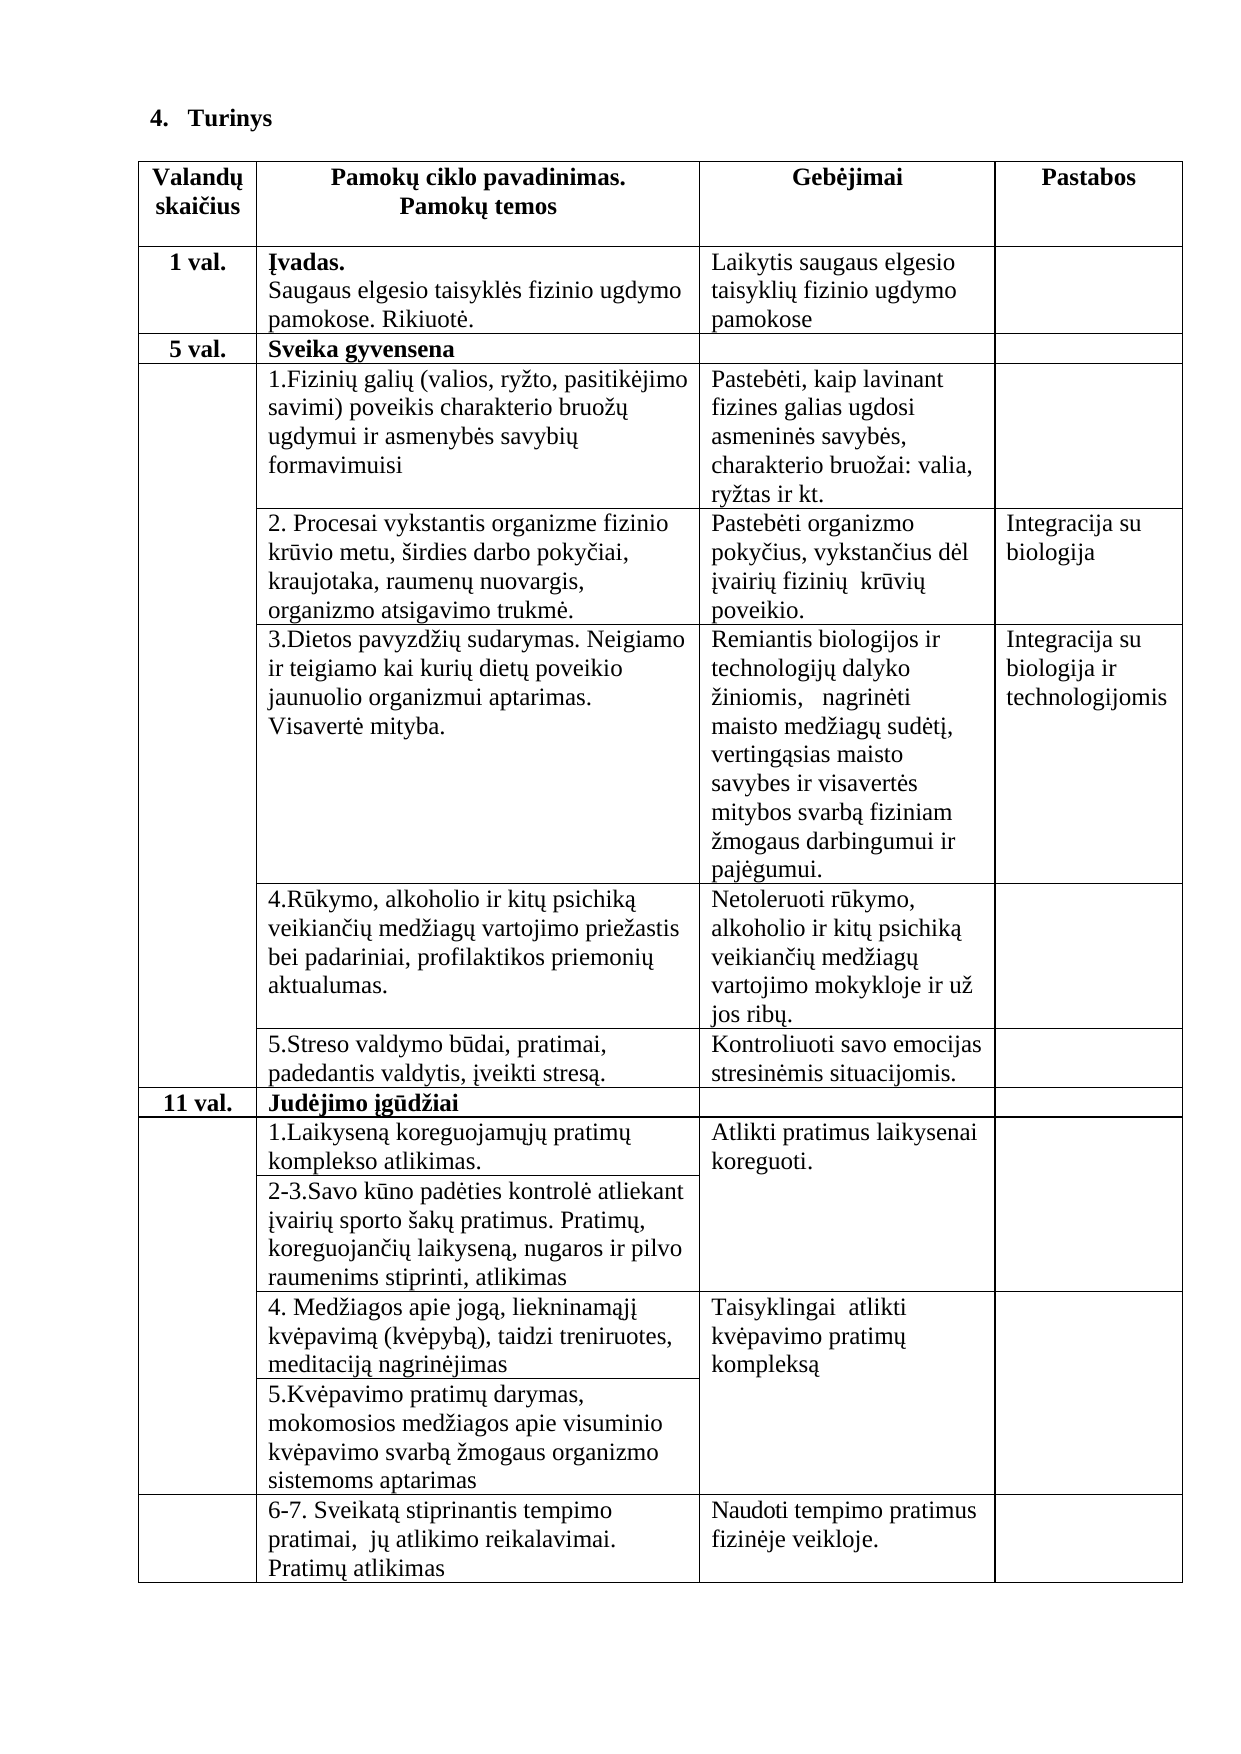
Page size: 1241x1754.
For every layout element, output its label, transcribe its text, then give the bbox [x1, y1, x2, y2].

table_cell [996, 884, 1182, 1028]
list Turinys [150, 103, 1053, 132]
table_cell 11 val. [139, 1088, 256, 1116]
table_cell 3.Dietos pavyzdžių sudarymas. Neigiamo ir teigiamo kai kurių dietų poveikio jaunuolio organizmui aptarimas. Visavertė mityba. [257, 625, 699, 883]
table_cell Pastebėti organizmo pokyčius, vykstančius dėl įvairių fizinių krūvių poveikio. [700, 509, 994, 623]
table_cell [996, 1292, 1182, 1494]
table_cell Įvadas. Saugaus elgesio taisyklės fizinio ugdymo pamokose. Rikiuotė. [257, 247, 699, 333]
table_cell [996, 247, 1182, 333]
table_cell Judėjimo įgūdžiai [257, 1088, 699, 1116]
table_cell [139, 1118, 256, 1494]
table_cell [139, 1495, 256, 1582]
table_cell 1 val. [139, 247, 256, 333]
table_cell Sveika gyvensena [257, 334, 699, 363]
table_cell 6-7. Sveikatą stiprinantis tempimo pratimai, jų atlikimo reikalavimai. Pratimų atlikimas [257, 1495, 699, 1582]
table_cell 4. Medžiagos apie jogą, liekninamąjį kvėpavimą (kvėpybą), taidzi treniruotes, meditaciją nagrinėjimas [257, 1292, 699, 1378]
table_cell 1.Fizinių galių (valios, ryžto, pasitikėjimo savimi) poveikis charakterio bruožų ugdymui ir asmenybės savybių formavimuisi [257, 364, 699, 507]
table_cell Kontroliuoti savo emocijas stresinėmis situacijomis. [700, 1029, 994, 1087]
table_cell [996, 1495, 1182, 1582]
table_header Valandų skaičius [139, 162, 256, 246]
table_cell Netoleruoti rūkymo, alkoholio ir kitų psichiką veikiančių medžiagų vartojimo mokykloje ir už jos ribų. [700, 884, 994, 1028]
table_header Pamokų ciklo pavadinimas. Pamokų temos [257, 162, 699, 246]
table_cell Laikytis saugaus elgesio taisyklių fizinio ugdymo pamokose [700, 247, 994, 333]
table_cell 1.Laikyseną koreguojamųjų pratimų komplekso atlikimas. [257, 1118, 699, 1175]
table_header Gebėjimai [700, 162, 994, 246]
table_cell 2-3.Savo kūno padėties kontrolė atliekant įvairių sporto šakų pratimus. Pratimų, koreguojančių laikyseną, nugaros ir pilvo raumenims stiprinti, atlikimas [257, 1176, 699, 1291]
table_cell [139, 364, 256, 1087]
table_header Pastabos [996, 162, 1182, 246]
table_cell [996, 364, 1182, 507]
table_cell Naudoti tempimo pratimus fizinėje veikloje. [700, 1495, 994, 1582]
table_cell [996, 1029, 1182, 1087]
table_cell [996, 1088, 1182, 1116]
table_cell Integracija su biologija [996, 509, 1182, 623]
table_cell 5 val. [139, 334, 256, 363]
table_cell 4.Rūkymo, alkoholio ir kitų psichiką veikiančių medžiagų vartojimo priežastis bei padariniai, profilaktikos priemonių aktualumas. [257, 884, 699, 1028]
table_cell Pastebėti, kaip lavinant fizines galias ugdosi asmeninės savybės, charakterio bruožai: valia, ryžtas ir kt. [700, 364, 994, 507]
table_cell 2. Procesai vykstantis organizme fizinio krūvio metu, širdies darbo pokyčiai, kraujotaka, raumenų nuovargis, organizmo atsigavimo trukmė. [257, 509, 699, 623]
table_cell [700, 334, 994, 363]
table_cell [700, 1088, 994, 1116]
table_cell Integracija su biologija ir technologijomis [996, 625, 1182, 883]
table_cell 5.Kvėpavimo pratimų darymas, mokomosios medžiagos apie visuminio kvėpavimo svarbą žmogaus organizmo sistemoms aptarimas [257, 1379, 699, 1494]
table_cell [996, 1118, 1182, 1291]
table_cell 5.Streso valdymo būdai, pratimai, padedantis valdytis, įveikti stresą. [257, 1029, 699, 1087]
table_cell [996, 334, 1182, 363]
table_cell Atlikti pratimus laikysenai koreguoti. [700, 1118, 994, 1291]
table_cell Remiantis biologijos ir technologijų dalyko žiniomis, nagrinėti maisto medžiagų sudėtį, vertingąsias maisto savybes ir visavertės mitybos svarbą fiziniam žmogaus darbingumui ir pajėgumui. [700, 625, 994, 883]
table_cell Taisyklingai atlikti kvėpavimo pratimų kompleksą [700, 1292, 994, 1494]
